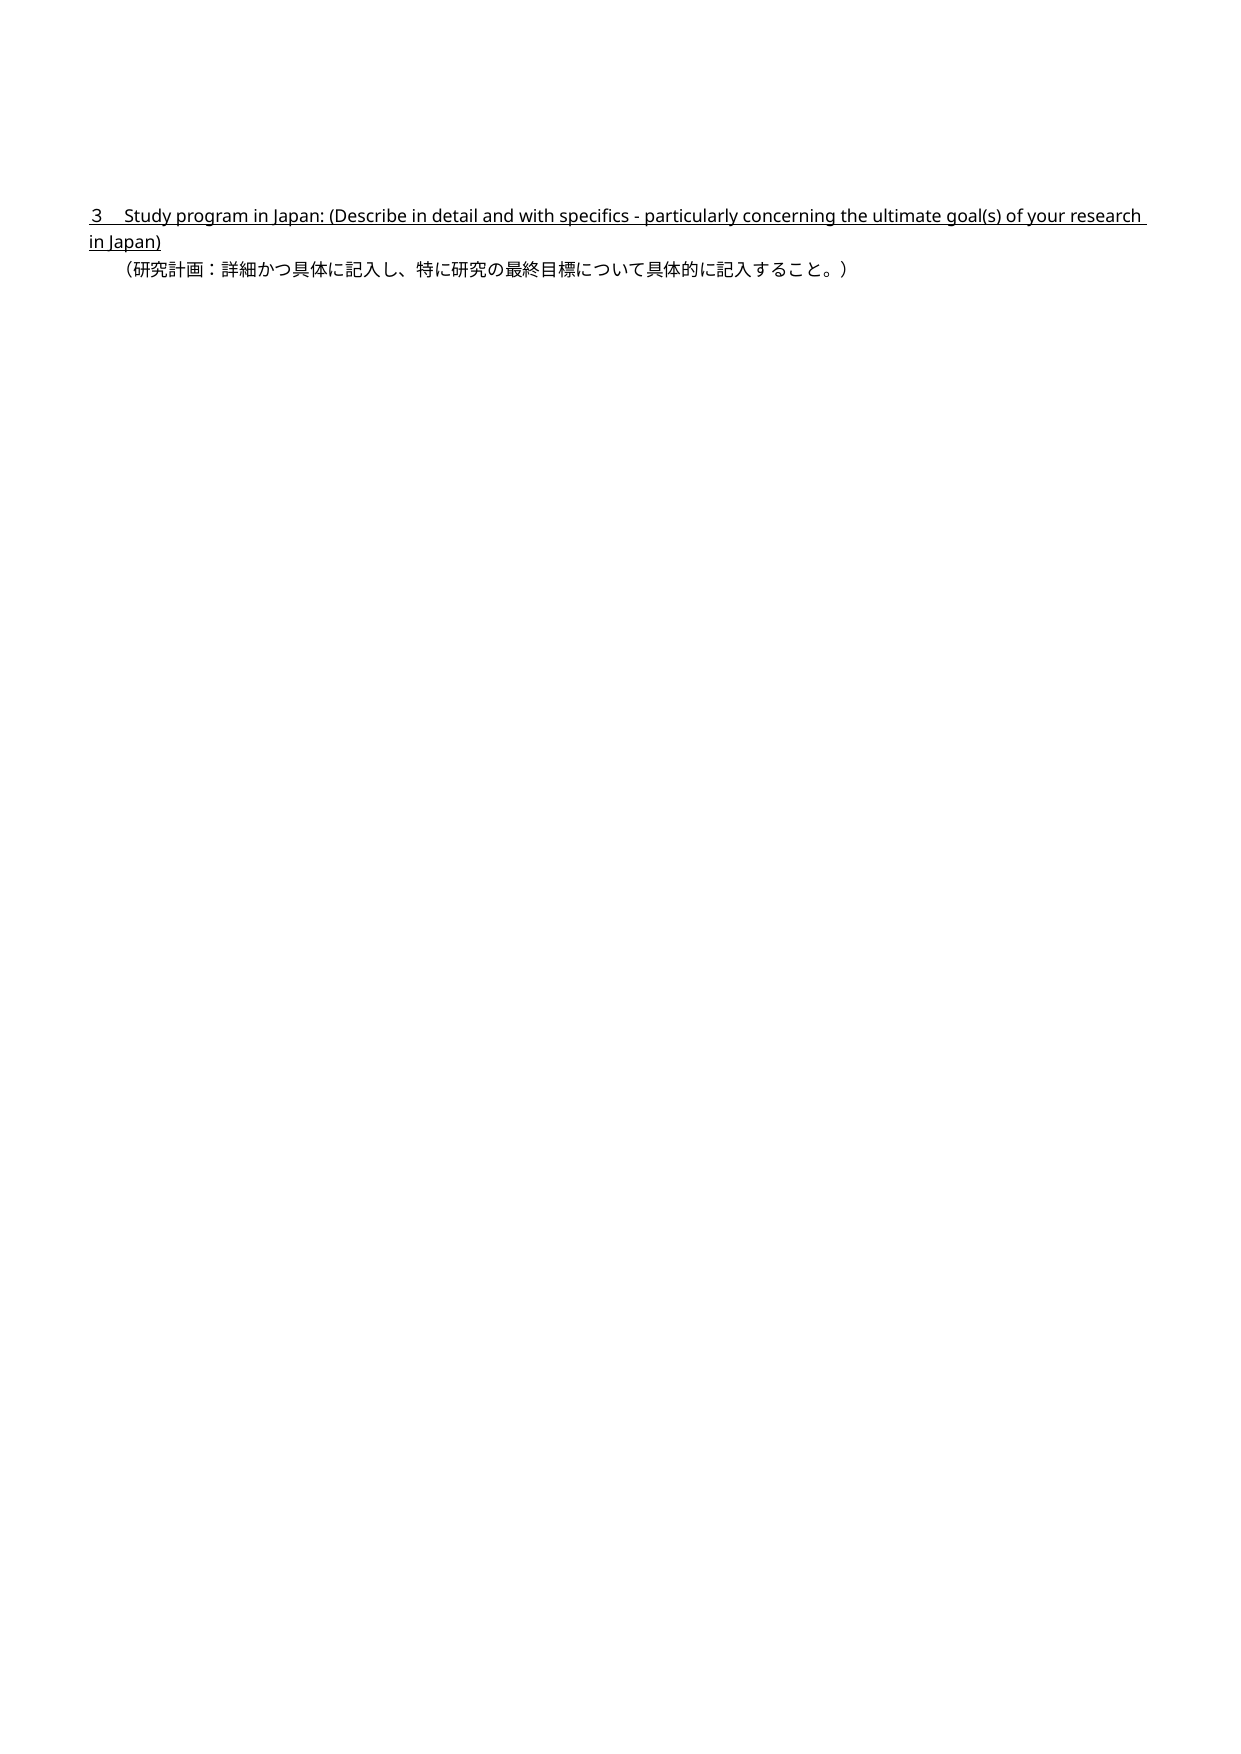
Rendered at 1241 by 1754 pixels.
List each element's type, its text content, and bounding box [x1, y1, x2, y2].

text （研究計画：詳細かつ具体に記入し、特に研究の最終目標について具体的に記入すること。） [89, 255, 1152, 282]
text ３ Study program in Japan: (Describe in detail and with specifics - particularly concerning the ultimate goal(s) of your research in Japan) [89, 201, 1152, 255]
